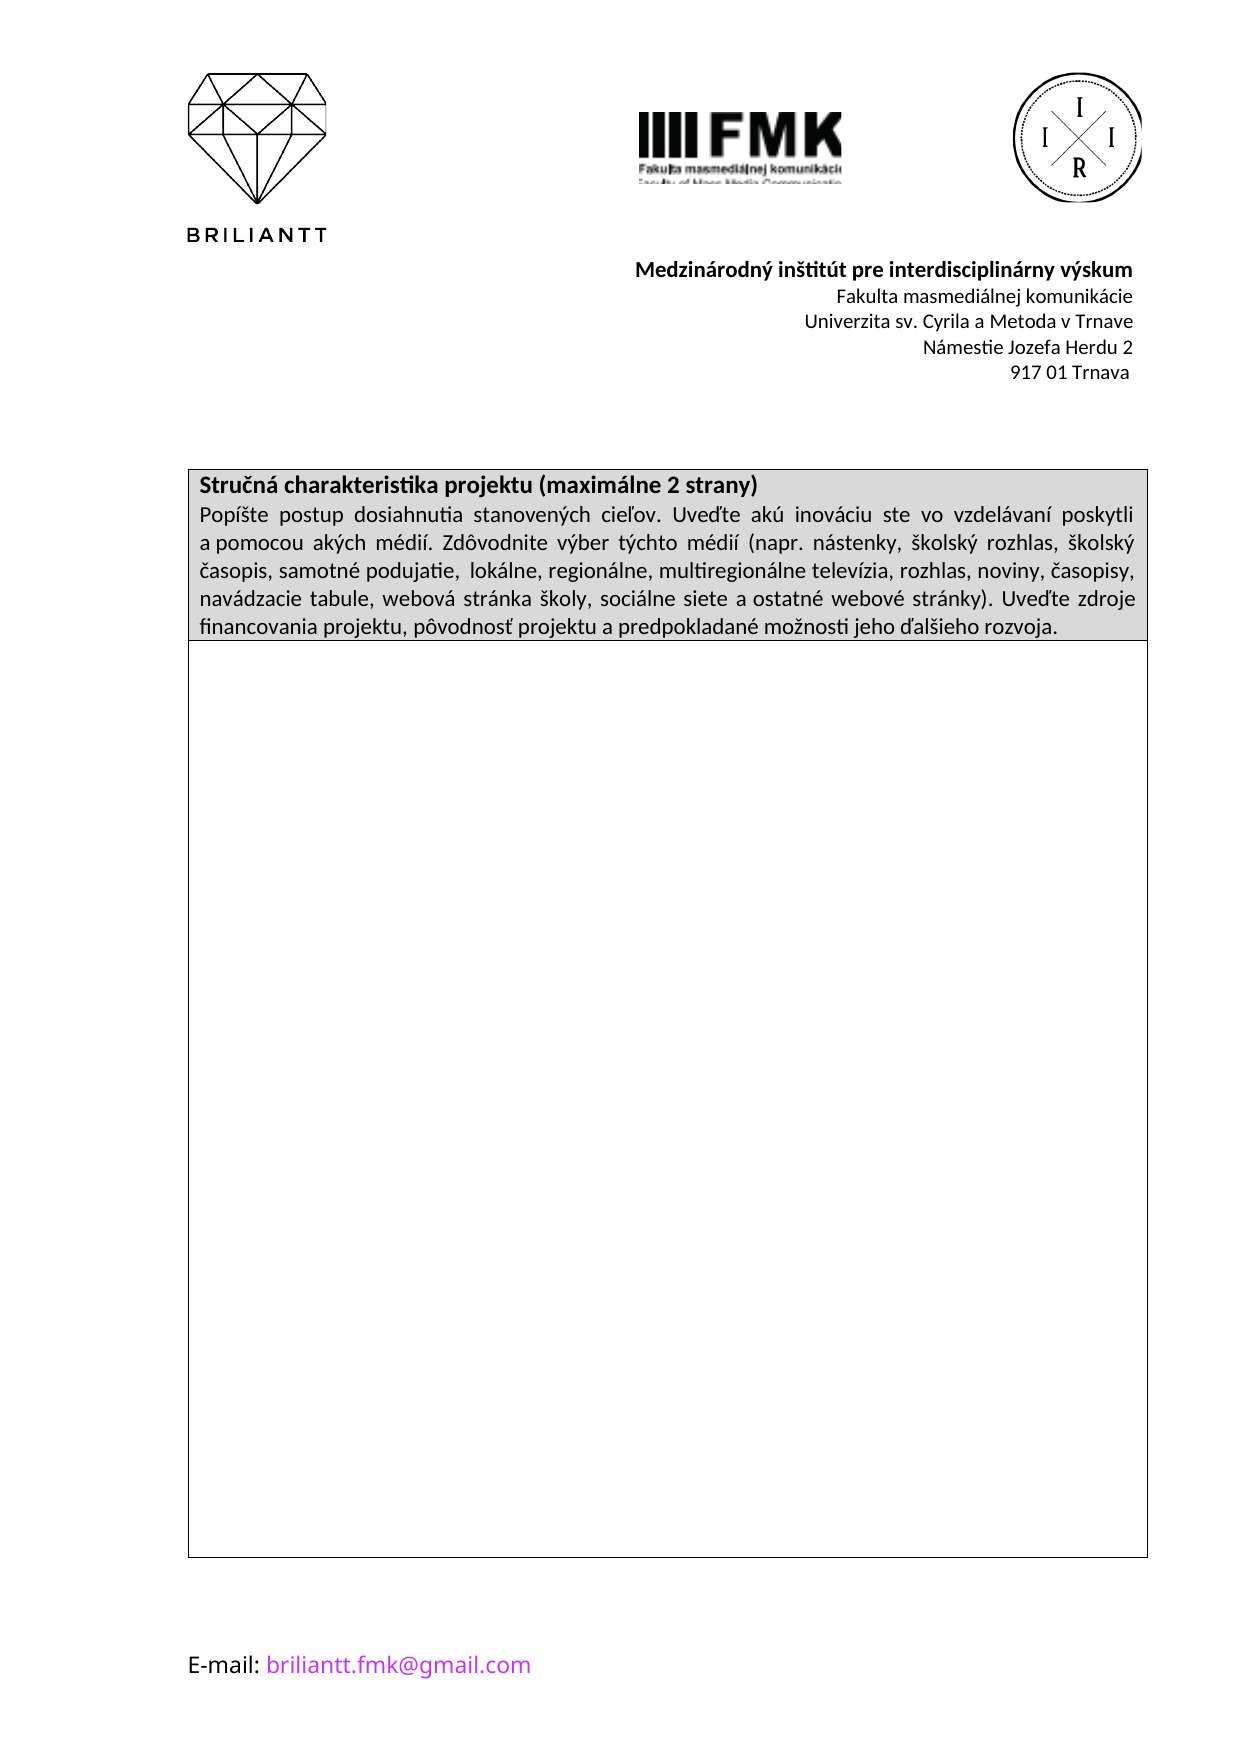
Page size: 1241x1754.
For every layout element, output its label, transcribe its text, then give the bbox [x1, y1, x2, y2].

picture [187, 73, 327, 242]
table_header Stručná charakteristika projektu (maximálne 2 strany) Popíšte postup dosiahnutia stanovených cieľov. Uveďte akú inováciu ste vo vzdelávaní poskytli a pomocou akých médií. Zdôvodnite výber týchto médií (napr. nástenky, školský rozhlas, školský časopis, samotné podujatie, lokálne, regionálne, multiregionálne televízia, rozhlas, noviny, časopisy, navádzacie tabule, webová stránka školy, sociálne siete a ostatné webové stránky). Uveďte zdroje financovania projektu, pôvodnosť projektu a predpokladané možnosti jeho ďalšieho rozvoja. [189, 470, 1147, 640]
table_cell [189, 641, 1147, 1557]
